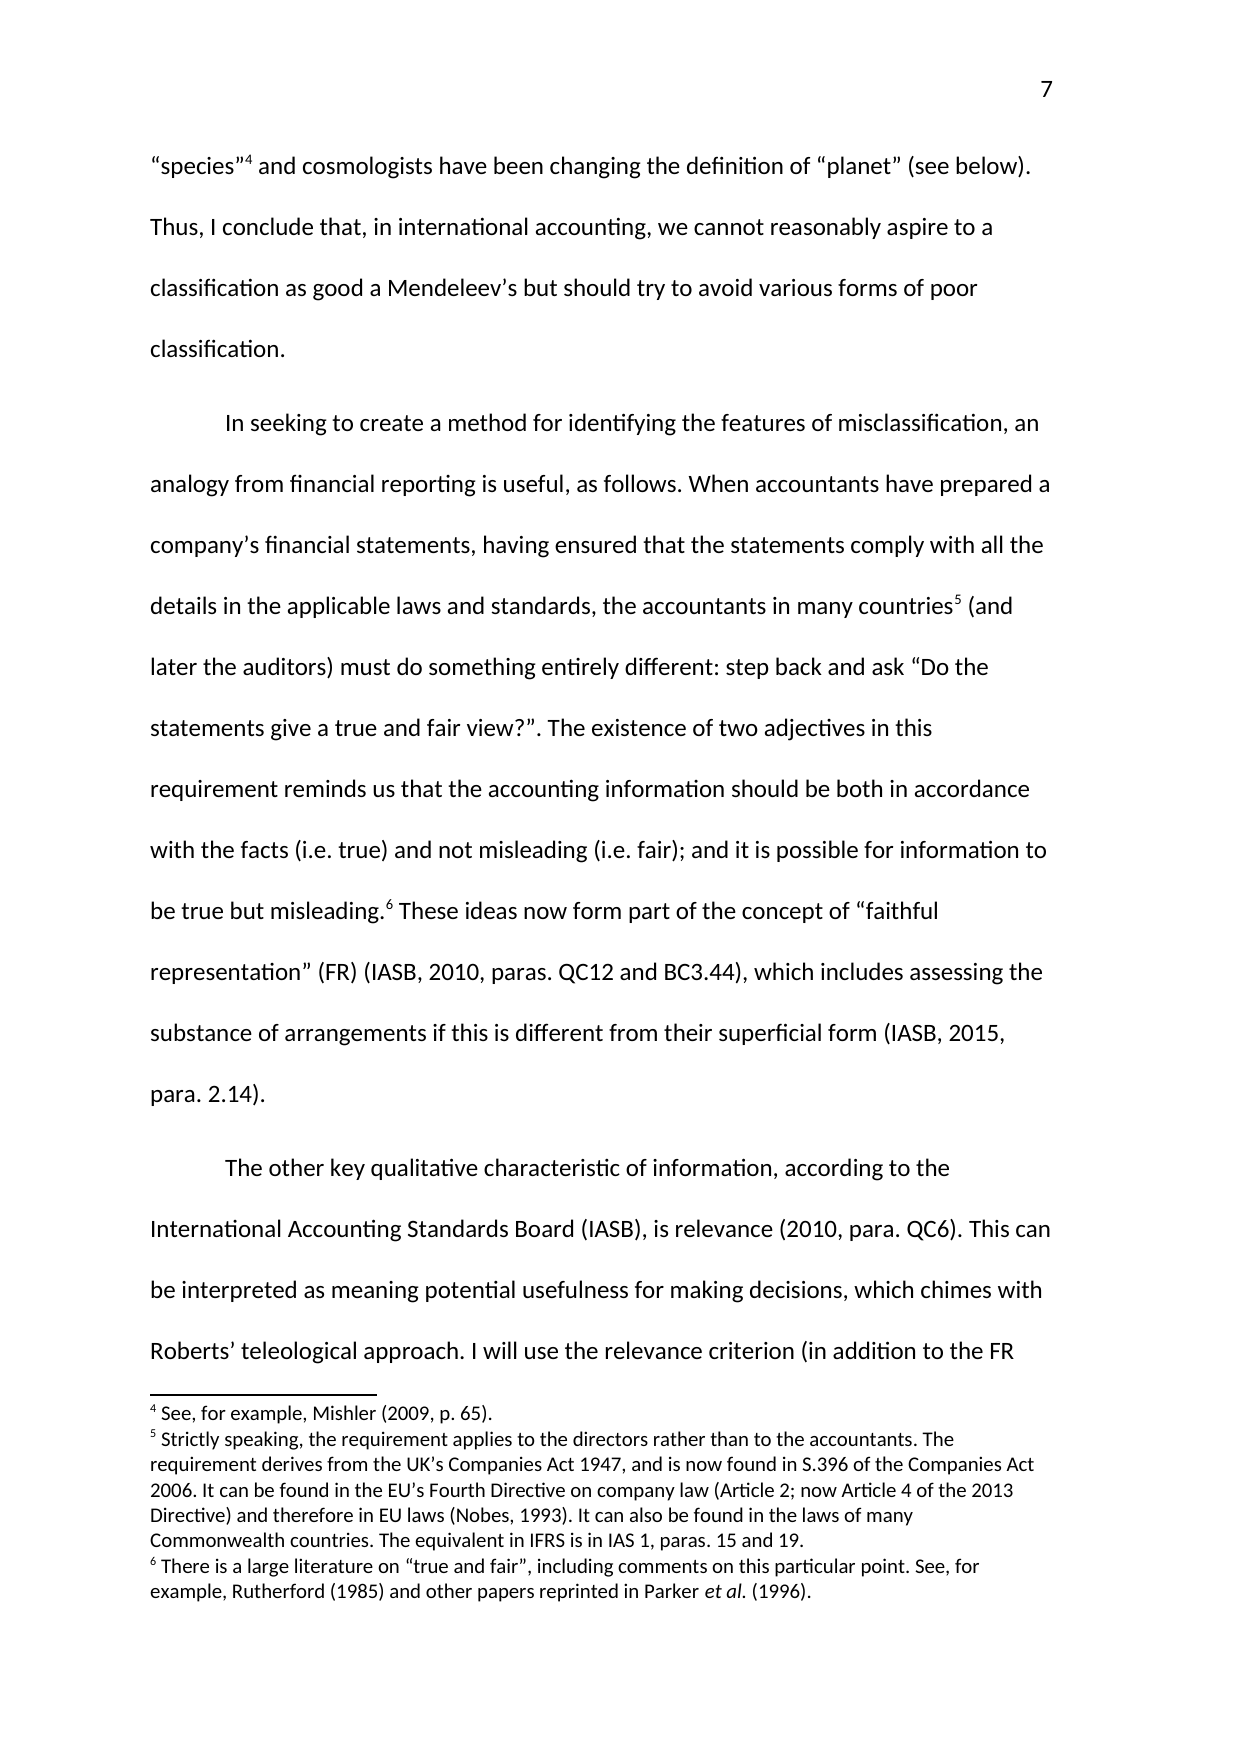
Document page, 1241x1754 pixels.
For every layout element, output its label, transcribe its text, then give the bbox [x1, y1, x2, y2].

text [150, 150, 1053, 364]
text In seeking to create a method for identifying the features of misclassification, an analogy from financial reporting is useful, as follows. When accountants have prepared a company’s financial statements, having ensured that the statements comply with all the details in the applicable laws and standards, the accountants in many countries (and later the auditors) must do something entirely different: step back and ask “Do the statements give a true and fair view?”. The existence of two adjectives in this requirement reminds us that the accounting information should be both in accordance with the facts (i.e. true) and not misleading (i.e. fair); and it is possible for information to be true but misleading. These ideas now form part of the concept of “faithful representation” (FR) (IASB, 2010, paras. QC12 and BC3.44), which includes assessing the substance of arrangements if this is different from their superficial form (IASB, 2015, para. 2.14). [150, 407, 1053, 1109]
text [150, 1152, 1053, 1365]
